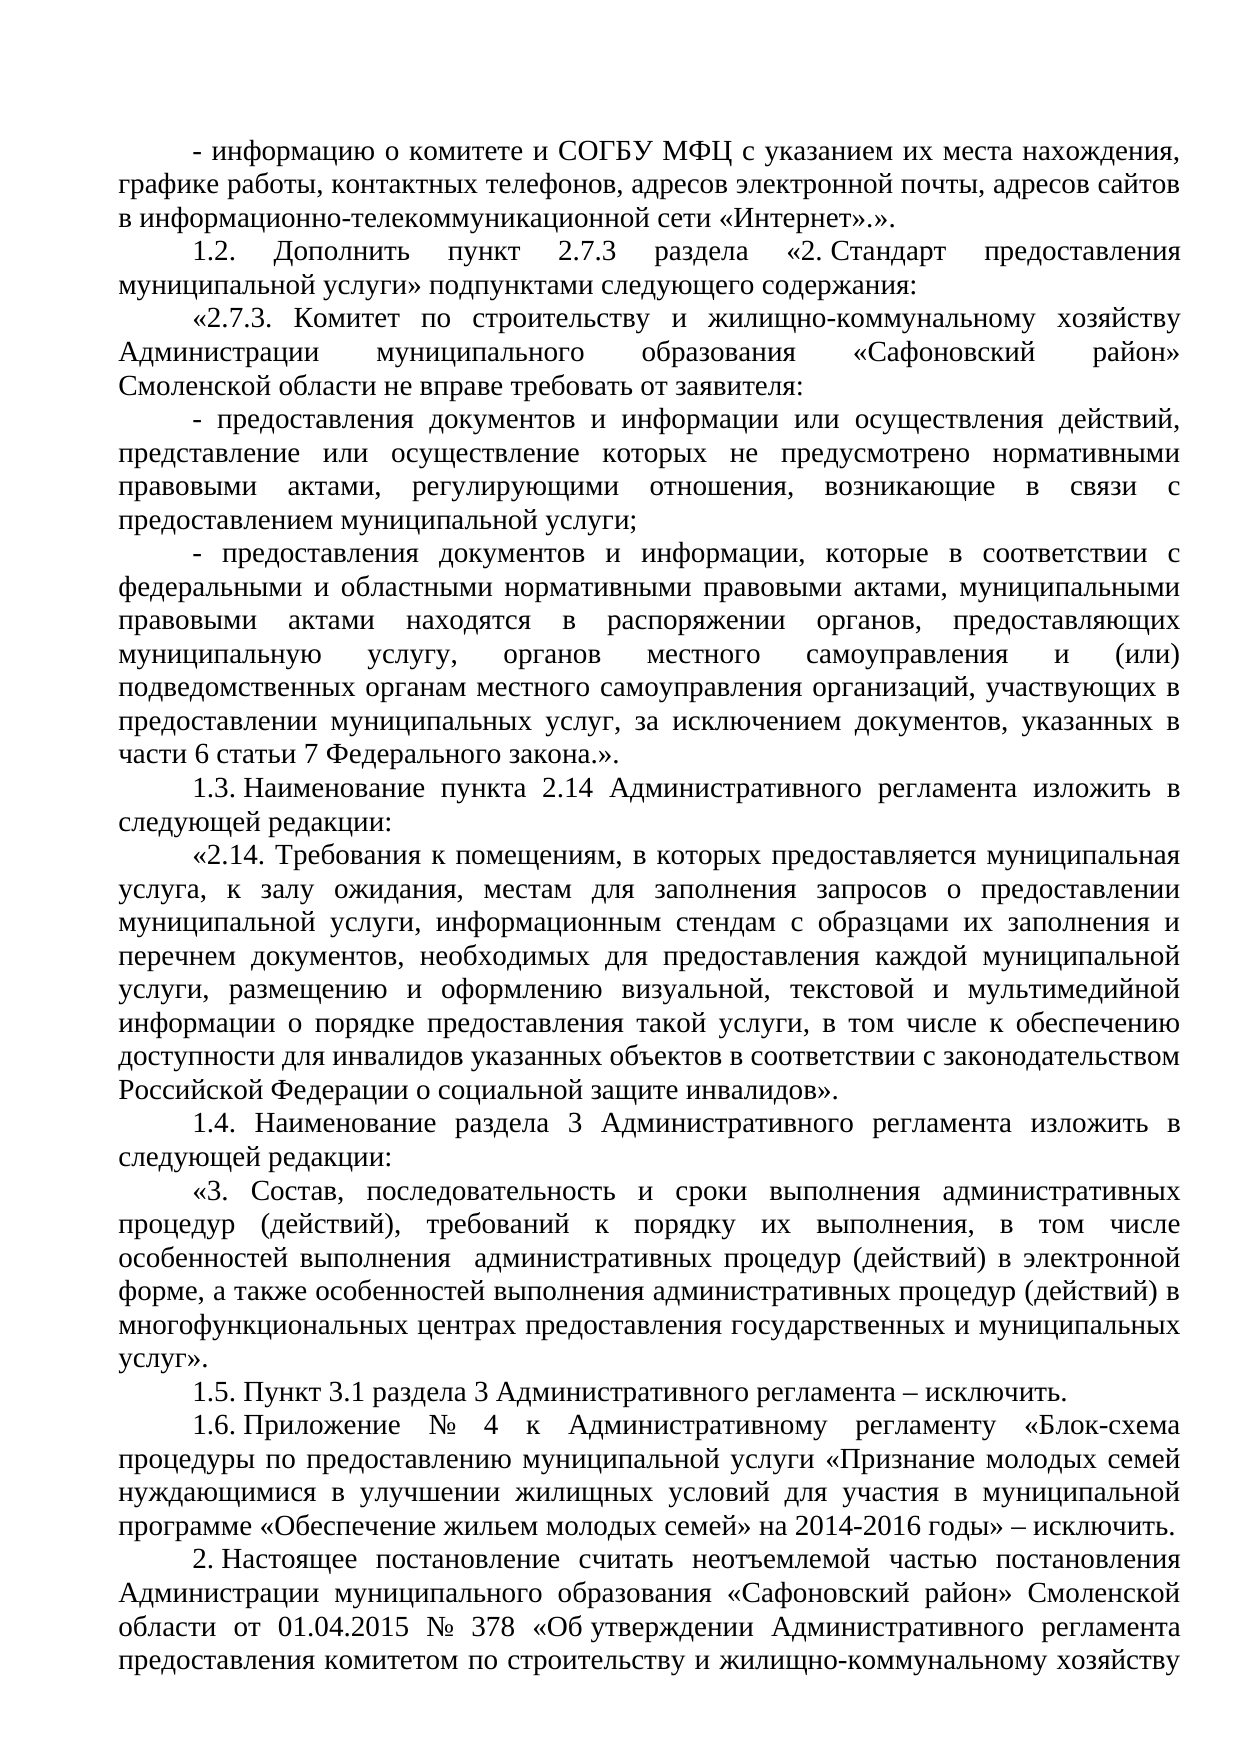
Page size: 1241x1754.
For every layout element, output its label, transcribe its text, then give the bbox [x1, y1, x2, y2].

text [118, 1542, 1181, 1676]
text - информацию о комитете и СОГБУ МФЦ с указанием их места нахождения, графике работы, контактных телефонов, адресов электронной почты, адресов сайтов в информационно-телекоммуникационной сети «Интернет».». [118, 133, 1181, 233]
text 1.3. Наименование пункта 2.14 Административного регламента изложить в следующей редакции: [118, 770, 1181, 837]
text 1.2. Дополнить пункт 2.7.3 раздела «2. Стандарт предоставления муниципальной услуги» подпунктами следующего содержания: [118, 233, 1181, 301]
text «2.14. Требования к помещениям, в которых предоставляется муниципальная услуга, к залу ожидания, местам для заполнения запросов о предоставлении муниципальной услуги, информационным стендам с образцами их заполнения и перечнем документов, необходимых для предоставления каждой муниципальной услуги, размещению и оформлению визуальной, текстовой и мультимедийной информации о порядке предоставления такой услуги, в том числе к обеспечению доступности для инвалидов указанных объектов в соответствии с законодательством Российской Федерации о социальной защите инвалидов». [118, 837, 1181, 1106]
text - предоставления документов и информации или осуществления действий, представление или осуществление которых не предусмотрено нормативными правовыми актами, регулирующими отношения, возникающие в связи с предоставлением муниципальной услуги; [118, 401, 1181, 535]
text - предоставления документов и информации, которые в соответствии с федеральными и областными нормативными правовыми актами, муниципальными правовыми актами находятся в распоряжении органов, предоставляющих муниципальную услугу, органов местного самоуправления и (или) подведомственных органам местного самоуправления организаций, участвующих в предоставлении муниципальных услуг, за исключением документов, указанных в части 6 статьи 7 Федерального закона.». [118, 535, 1181, 770]
text 1.4. Наименование раздела 3 Административного регламента изложить в следующей редакции: [118, 1106, 1181, 1173]
text «2.7.3. Комитет по строительству и жилищно-коммунальному хозяйству Администрации муниципального образования «Сафоновский район» Смоленской области не вправе требовать от заявителя: [118, 301, 1181, 401]
text «3. Состав, последовательность и сроки выполнения административных процедур (действий), требований к порядку их выполнения, в том числе особенностей выполнения административных процедур (действий) в электронной форме, а также особенностей выполнения административных процедур (действий) в многофункциональных центрах предоставления государственных и муниципальных услуг». [118, 1173, 1181, 1374]
text 1.6. Приложение № 4 к Административному регламенту «Блок-схема процедуры по предоставлению муниципальной услуги «Признание молодых семей нуждающимися в улучшении жилищных условий для участия в муниципальной программе «Обеспечение жильем молодых семей» на 2014-2016 годы» – исключить. [118, 1407, 1181, 1542]
text 1.5. Пункт 3.1 раздела 3 Административного регламента – исключить. [118, 1374, 1181, 1407]
